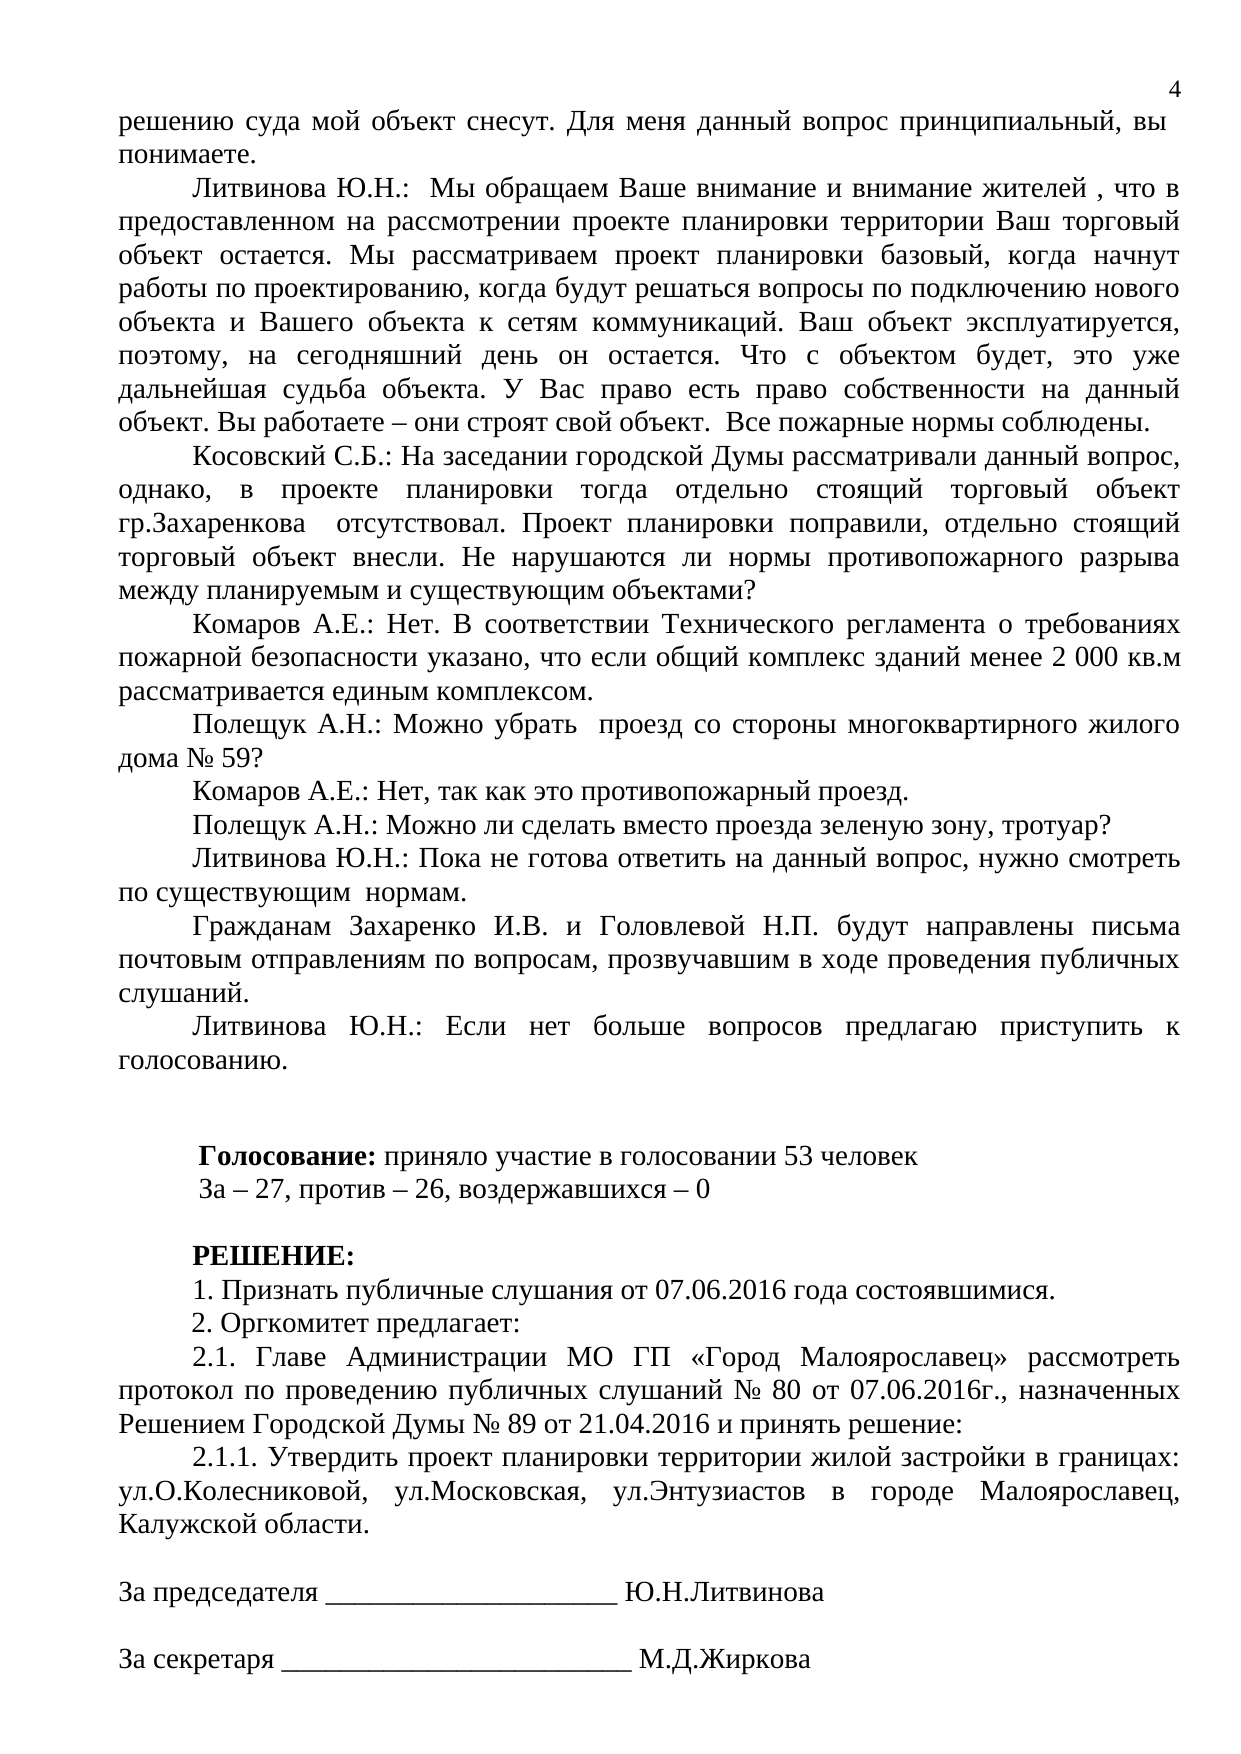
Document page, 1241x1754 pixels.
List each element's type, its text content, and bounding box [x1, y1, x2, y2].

text Комаров А.Е.: Нет, так как это противопожарный проезд. [118, 773, 1181, 807]
text РЕШЕНИЕ: [118, 1238, 1181, 1272]
text Косовский С.Б.: На заседании городской Думы рассматривали данный вопрос, однако, в проекте планировки тогда отдельно стоящий торговый объект гр.Захаренкова отсутствовал. Проект планировки поправили, отдельно стоящий торговый объект внесли. Не нарушаются ли нормы противопожарного разрыва между планируемым и существующим объектами? [118, 438, 1181, 606]
text Комаров А.Е.: Нет. В соответствии Технического регламента о требованиях пожарной безопасности указано, что если общий комплекс зданий менее 2 000 кв.м рассматривается единым комплексом. [118, 606, 1181, 706]
text За секретаря ________________________ М.Д.Жиркова [118, 1641, 1181, 1674]
text Литвинова Ю.Н.: Пока не готова ответить на данный вопрос, нужно смотреть по существующим нормам. [118, 841, 1181, 908]
text 2.1. Главе Администрации МО ГП «Город Малоярославец» рассмотреть протокол по проведению публичных слушаний № 80 от 07.06.2016г., назначенных Решением Городской Думы № 89 от 21.04.2016 и принять решение: [118, 1339, 1181, 1439]
text 2.1.1. Утвердить проект планировки территории жилой застройки в границах: ул.О.Колесниковой, ул.Московская, ул.Энтузиастов в городе Малоярославец, Калужской области. [118, 1439, 1181, 1540]
text 2. Оргкомитет предлагает: [118, 1305, 1181, 1339]
text За председателя ____________________ Ю.Н.Литвинова [118, 1574, 1181, 1607]
text Литвинова Ю.Н.: Мы обращаем Ваше внимание и внимание жителей , что в предоставленном на рассмотрении проекте планировки территории Ваш торговый объект остается. Мы рассматриваем проект планировки базовый, когда начнут работы по проектированию, когда будут решаться вопросы по подключению нового объекта и Вашего объекта к сетям коммуникаций. Ваш объект эксплуатируется, поэтому, на сегодняшний день он остается. Что с объектом будет, это уже дальнейшая судьба объекта. У Вас право есть право собственности на данный объект. Вы работаете – они строят свой объект. Все пожарные нормы соблюдены. [118, 170, 1181, 438]
text Голосование: приняло участие в голосовании 53 человек [118, 1138, 1181, 1171]
text Литвинова Ю.Н.: Если нет больше вопросов предлагаю приступить к голосованию. [118, 1008, 1181, 1075]
text Гражданам Захаренко И.В. и Головлевой Н.П. будут направлены письма почтовым отправлениям по вопросам, прозвучавшим в ходе проведения публичных слушаний. [118, 908, 1181, 1008]
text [118, 103, 1181, 170]
text 1. Признать публичные слушания от 07.06.2016 года состоявшимися. [156, 1272, 1144, 1305]
text Полещук А.Н.: Можно убрать проезд со стороны многоквартирного жилого дома № 59? [118, 706, 1181, 773]
text Полещук А.Н.: Можно ли сделать вместо проезда зеленую зону, тротуар? [118, 807, 1181, 841]
text За – 27, против – 26, воздержавшихся – 0 [118, 1171, 1181, 1205]
